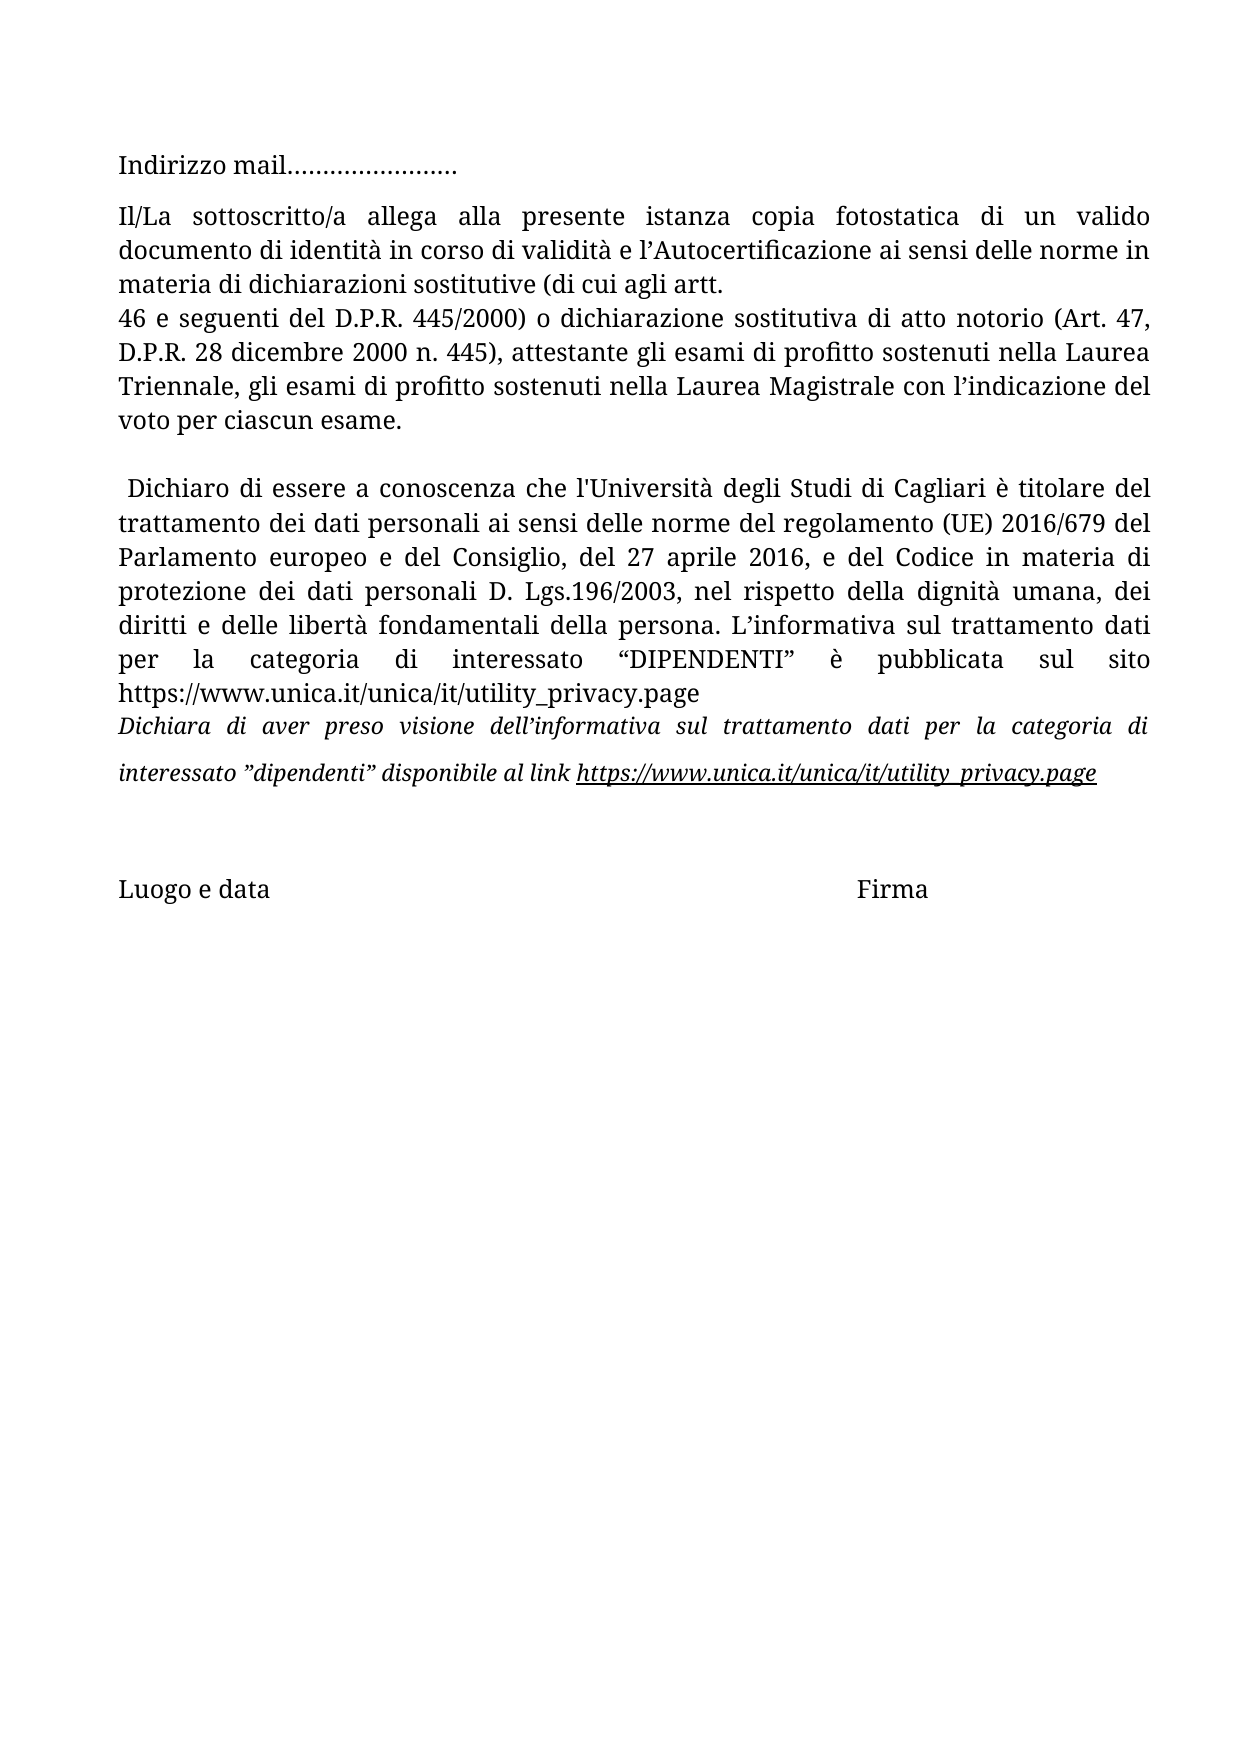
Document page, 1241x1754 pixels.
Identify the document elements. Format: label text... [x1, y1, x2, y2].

text Dichiara di aver preso visione dell’informativa sul trattamento dati per la categoria di interessato ”dipendenti” disponibile al link https://www.unica.it/unica/it/utility_privacy.page [118, 709, 1152, 788]
text 46 e seguenti del D.P.R. 445/2000) o dichiarazione sostitutiva di atto notorio (Art. 47, D.P.R. 28 dicembre 2000 n. 445), attestante gli esami di profitto sostenuti nella Laurea Triennale, gli esami di profitto sostenuti nella Laurea Magistrale con l’indicazione del voto per ciascun esame. [118, 301, 1152, 437]
text Luogo e data Firma [118, 871, 1152, 906]
text Dichiaro di essere a conoscenza che l'Università degli Studi di Cagliari è titolare del trattamento dei dati personali ai sensi delle norme del regolamento (UE) 2016/679 del Parlamento europeo e del Consiglio, del 27 aprile 2016, e del Codice in materia di protezione dei dati personali D. Lgs.196/2003, nel rispetto della dignità umana, dei diritti e delle libertà fondamentali della persona. L’informativa sul trattamento dati per la categoria di interessato “DIPENDENTI” è pubblicata sul sito https://www.unica.it/unica/it/utility_privacy.page [118, 471, 1152, 709]
text Il/La sottoscritto/a allega alla presente istanza copia fotostatica di un valido documento di identità in corso di validità e l’Autocertificazione ai sensi delle norme in materia di dichiarazioni sostitutive (di cui agli artt. [118, 199, 1152, 301]
text Indirizzo mail…………………… [118, 148, 1152, 182]
